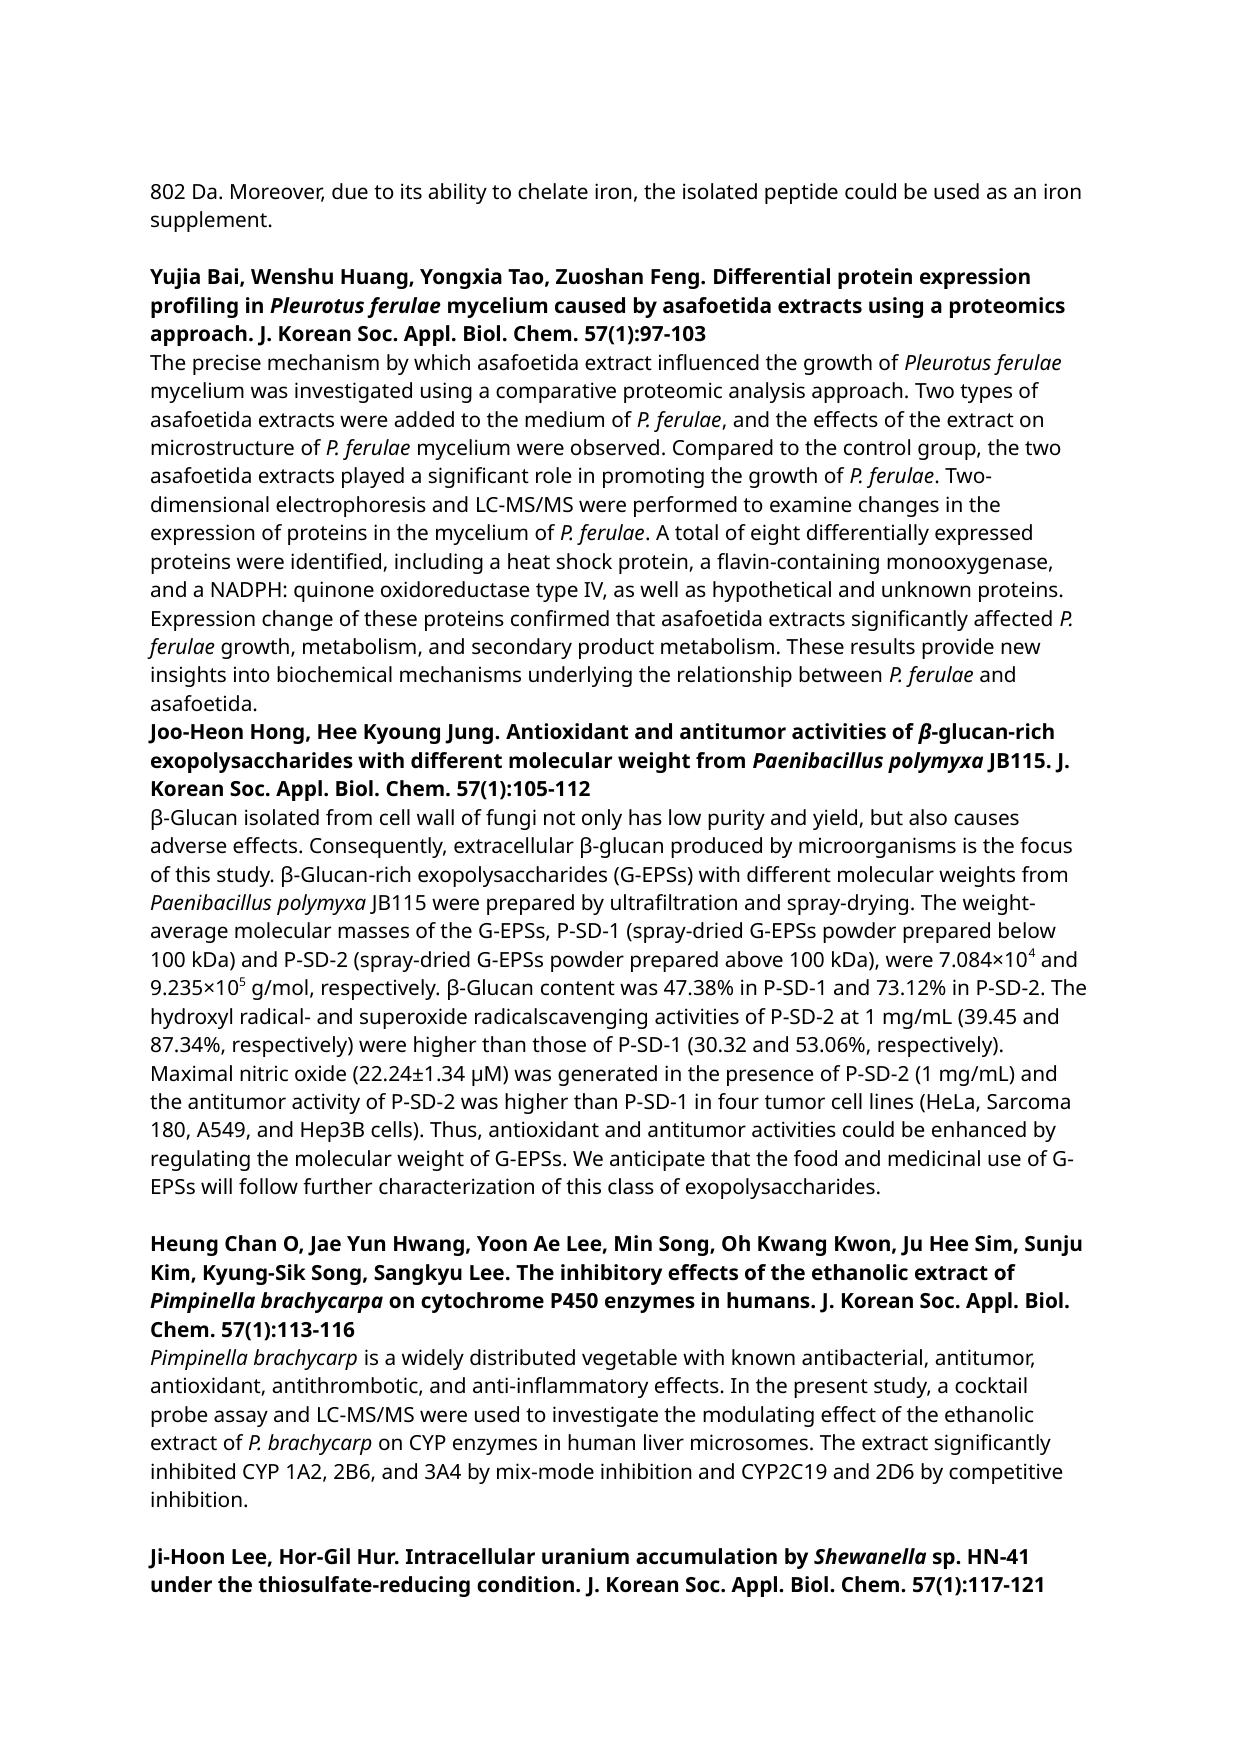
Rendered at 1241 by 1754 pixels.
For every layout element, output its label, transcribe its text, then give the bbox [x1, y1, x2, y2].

text Ji-Hoon Lee, Hor-Gil Hur. Intracellular uranium accumulation by Shewanella sp. HN-41 under the thiosulfate-reducing condition. J. Korean Soc. Appl. Biol. Chem. 57(1):117-121 [150, 1542, 1090, 1599]
text Heung Chan O, Jae Yun Hwang, Yoon Ae Lee, Min Song, Oh Kwang Kwon, Ju Hee Sim, Sunju Kim, Kyung-Sik Song, Sangkyu Lee. The inhibitory effects of the ethanolic extract of Pimpinella brachycarpa on cytochrome P450 enzymes in humans. J. Korean Soc. Appl. Biol. Chem. 57(1):113-116 [150, 1229, 1090, 1343]
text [150, 177, 1090, 234]
text Yujia Bai, Wenshu Huang, Yongxia Tao, Zuoshan Feng. Differential protein expression profiling in Pleurotus ferulae mycelium caused by asafoetida extracts using a proteomics approach. J. Korean Soc. Appl. Biol. Chem. 57(1):97-103 [150, 262, 1090, 348]
text Joo-Heon Hong, Hee Kyoung Jung. Antioxidant and antitumor activities of β-glucan-rich exopolysaccharides with different molecular weight from Paenibacillus polymyxa JB115. J. Korean Soc. Appl. Biol. Chem. 57(1):105-112 [150, 717, 1090, 803]
text The precise mechanism by which asafoetida extract influenced the growth of Pleurotus ferulae mycelium was investigated using a comparative proteomic analysis approach. Two types of asafoetida extracts were added to the medium of P. ferulae, and the effects of the extract on microstructure of P. ferulae mycelium were observed. Compared to the control group, the two asafoetida extracts played a significant role in promoting the growth of P. ferulae. Two-dimensional electrophoresis and LC-MS/MS were performed to examine changes in the expression of proteins in the mycelium of P. ferulae. A total of eight differentially expressed proteins were identified, including a heat shock protein, a flavin-containing monooxygenase, and a NADPH: quinone oxidoreductase type IV, as well as hypothetical and unknown proteins. Expression change of these proteins confirmed that asafoetida extracts significantly affected P. ferulae growth, metabolism, and secondary product metabolism. These results provide new insights into biochemical mechanisms underlying the relationship between P. ferulae and asafoetida. [150, 348, 1090, 717]
text β-Glucan isolated from cell wall of fungi not only has low purity and yield, but also causes adverse effects. Consequently, extracellular β-glucan produced by microorganisms is the focus of this study. β-Glucan-rich exopolysaccharides (G-EPSs) with different molecular weights from Paenibacillus polymyxa JB115 were prepared by ultrafiltration and spray-drying. The weight-average molecular masses of the G-EPSs, P-SD-1 (spray-dried G-EPSs powder prepared below 100 kDa) and P-SD-2 (spray-dried G-EPSs powder prepared above 100 kDa), were 7.084×104 and 9.235×105 g/mol, respectively. β-Glucan content was 47.38% in P-SD-1 and 73.12% in P-SD-2. The hydroxyl radical- and superoxide radicalscavenging activities of P-SD-2 at 1 mg/mL (39.45 and 87.34%, respectively) were higher than those of P-SD-1 (30.32 and 53.06%, respectively). Maximal nitric oxide (22.24±1.34 μM) was generated in the presence of P-SD-2 (1 mg/mL) and the antitumor activity of P-SD-2 was higher than P-SD-1 in four tumor cell lines (HeLa, Sarcoma 180, A549, and Hep3B cells). Thus, antioxidant and antitumor activities could be enhanced by regulating the molecular weight of G-EPSs. We anticipate that the food and medicinal use of G-EPSs will follow further characterization of this class of exopolysaccharides. [150, 803, 1090, 1201]
text Pimpinella brachycarp is a widely distributed vegetable with known antibacterial, antitumor, antioxidant, antithrombotic, and anti-inflammatory effects. In the present study, a cocktail probe assay and LC-MS/MS were used to investigate the modulating effect of the ethanolic extract of P. brachycarp on CYP enzymes in human liver microsomes. The extract significantly inhibited CYP 1A2, 2B6, and 3A4 by mix-mode inhibition and CYP2C19 and 2D6 by competitive inhibition. [150, 1343, 1090, 1514]
